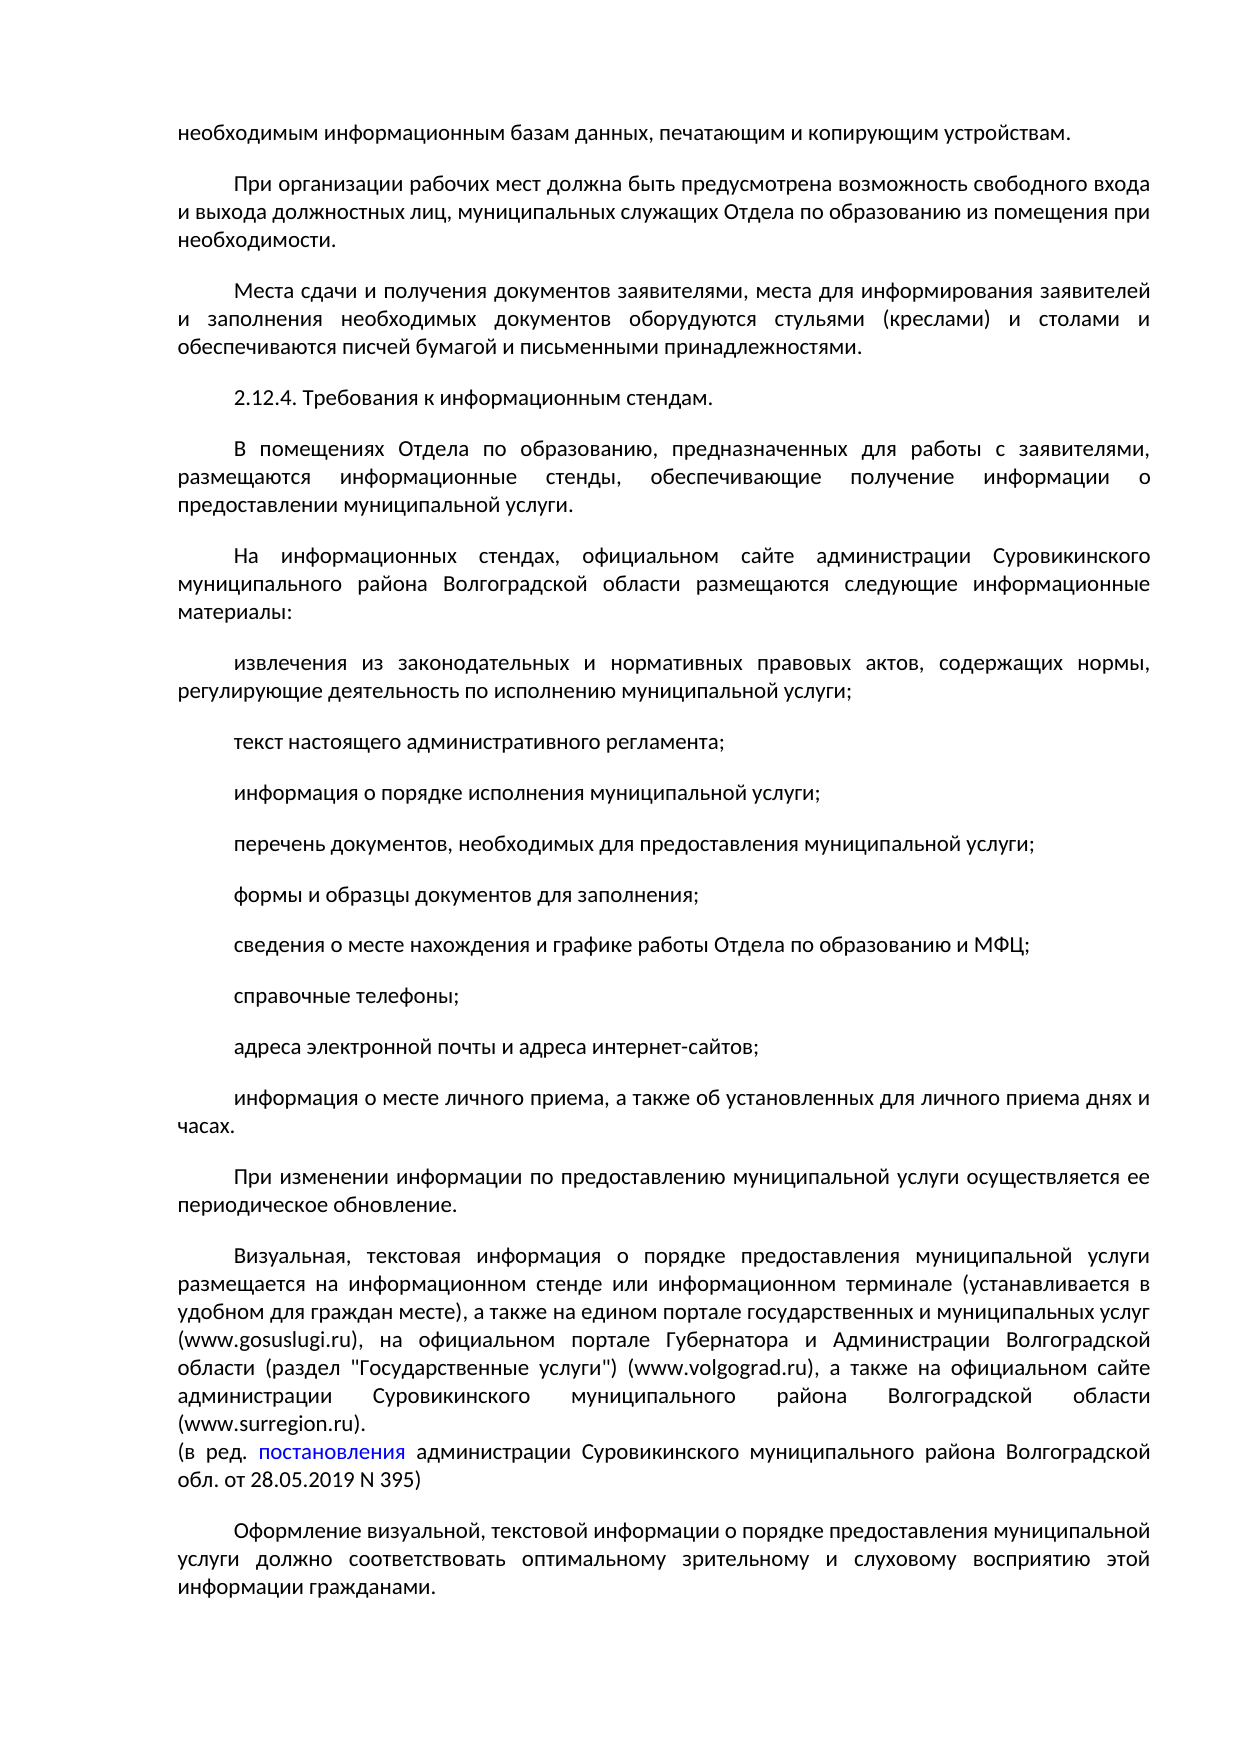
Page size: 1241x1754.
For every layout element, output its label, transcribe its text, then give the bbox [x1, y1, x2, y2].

text сведения о месте нахождения и графике работы Отдела по образованию и МФЦ; [177, 931, 1152, 959]
text 2.12.4. Требования к информационным стендам. [177, 383, 1152, 411]
text Оформление визуальной, текстовой информации о порядке предоставления муниципальной услуги должно соответствовать оптимальному зрительному и слуховому восприятию этой информации гражданами. [177, 1516, 1152, 1601]
text перечень документов, необходимых для предоставления муниципальной услуги; [177, 829, 1152, 857]
text формы и образцы документов для заполнения; [177, 880, 1152, 908]
text текст настоящего административного регламента; [177, 727, 1152, 755]
text информация о месте личного приема, а также об установленных для личного приема днях и часах. [177, 1083, 1152, 1139]
text При изменении информации по предоставлению муниципальной услуги осуществляется ее периодическое обновление. [177, 1162, 1152, 1218]
text В помещениях Отдела по образованию, предназначенных для работы с заявителями, размещаются информационные стенды, обеспечивающие получение информации о предоставлении муниципальной услуги. [177, 434, 1152, 518]
text Визуальная, текстовая информация о порядке предоставления муниципальной услуги размещается на информационном стенде или информационном терминале (устанавливается в удобном для граждан месте), а также на едином портале государственных и муниципальных услуг (www.gosuslugi.ru), на официальном портале Губернатора и Администрации Волгоградской области (раздел "Государственные услуги") (www.volgograd.ru), а также на официальном сайте администрации Суровикинского муниципального района Волгоградской области (www.surregion.ru). [177, 1241, 1152, 1437]
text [177, 118, 1152, 146]
text На информационных стендах, официальном сайте администрации Суровикинского муниципального района Волгоградской области размещаются следующие информационные материалы: [177, 541, 1152, 625]
text Места сдачи и получения документов заявителями, места для информирования заявителей и заполнения необходимых документов оборудуются стульями (креслами) и столами и обеспечиваются писчей бумагой и письменными принадлежностями. [177, 276, 1152, 360]
text информация о порядке исполнения муниципальной услуги; [177, 778, 1152, 806]
text адреса электронной почты и адреса интернет-сайтов; [177, 1032, 1152, 1061]
text справочные телефоны; [177, 982, 1152, 1009]
text извлечения из законодательных и нормативных правовых актов, содержащих нормы, регулирующие деятельность по исполнению муниципальной услуги; [177, 648, 1152, 704]
text (в ред. постановления администрации Суровикинского муниципального района Волгоградской обл. от 28.05.2019 N 395) [177, 1437, 1152, 1493]
text При организации рабочих мест должна быть предусмотрена возможность свободного входа и выхода должностных лиц, муниципальных служащих Отдела по образованию из помещения при необходимости. [177, 169, 1152, 253]
